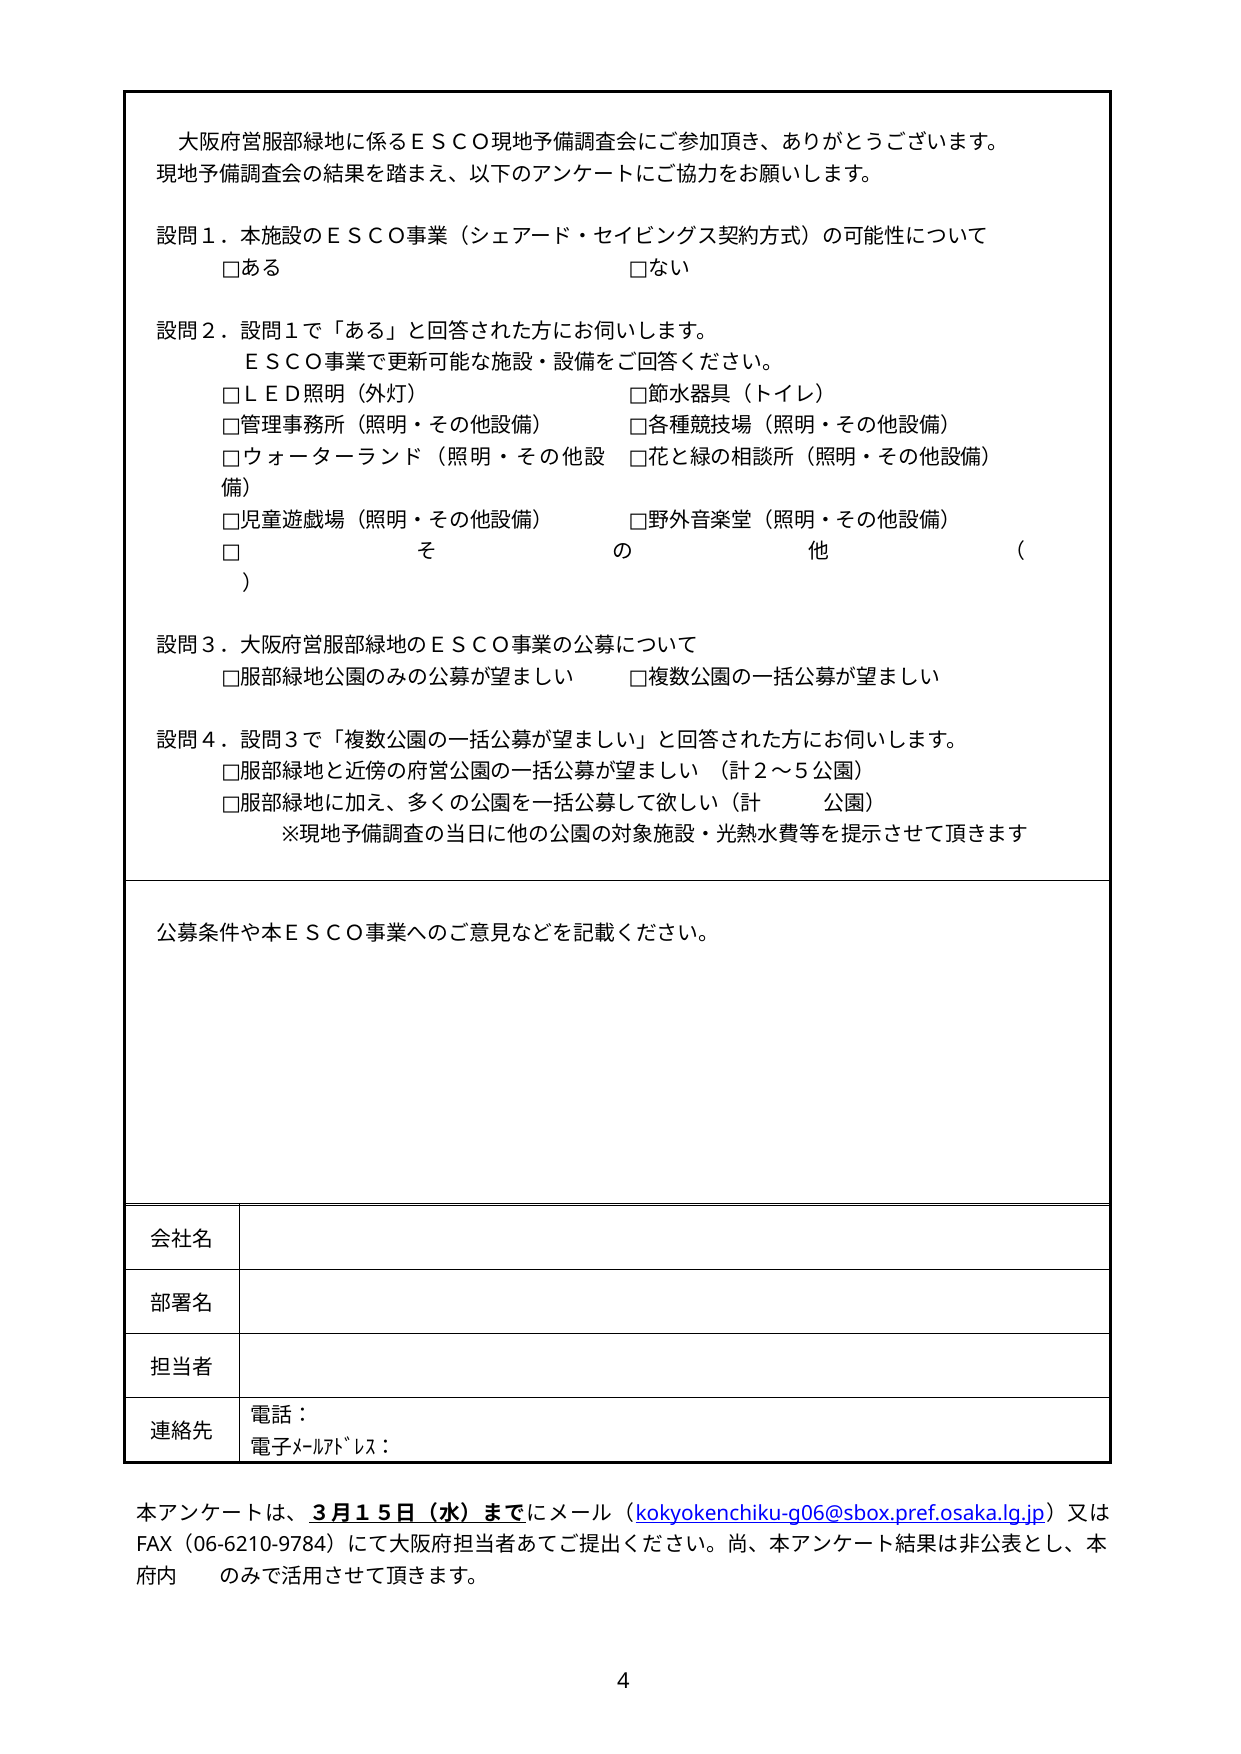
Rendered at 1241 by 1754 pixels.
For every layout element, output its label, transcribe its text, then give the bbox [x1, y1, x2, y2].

table_cell 部署名 [126, 1270, 239, 1333]
table_header 大阪府営服部緑地に係るＥＳＣＯ現地予備調査会にご参加頂き、ありがとうございます。 現地予備調査会の結果を踏まえ、以下のアンケートにご協力をお願いします。 設問１．本施設のＥＳＣＯ事業（シェアード・セイビングス契約方式）の可能性について 設問２．設問１で「ある」と回答された方にお伺いします。 ＥＳＣＯ事業で更新可能な施設・設備をご回答ください。 設問３．大阪府営服部緑地のＥＳＣＯ事業の公募について 設問４．設問３で「複数公園の一括公募が望ましい」と回答された方にお伺いします。 ※現地予備調査の当日に他の公園の対象施設・光熱水費等を提示させて頂きます [126, 93, 1109, 880]
table_cell [240, 1334, 1109, 1397]
table_cell 担当者 [126, 1334, 239, 1397]
table_cell 公募条件や本ＥＳＣＯ事業へのご意見などを記載ください。 [126, 881, 1109, 1203]
table_cell 連絡先 [126, 1398, 239, 1461]
table_cell [240, 1270, 1109, 1333]
table_cell 会社名 [126, 1206, 239, 1269]
text 本アンケートは、３月１５日（水）までにメール（kokyokenchiku-g06@sbox.pref.osaka.lg.jp）又はFAX（06-6210-9784）にて大阪府担当者あてご提出ください。尚、本アンケート結果は非公表とし、本府内 のみで活用させて頂きます。 [136, 1495, 1110, 1590]
table_cell 電話： 電子ﾒｰﾙｱﾄﾞﾚｽ： [240, 1398, 1109, 1461]
table_cell [240, 1206, 1109, 1269]
